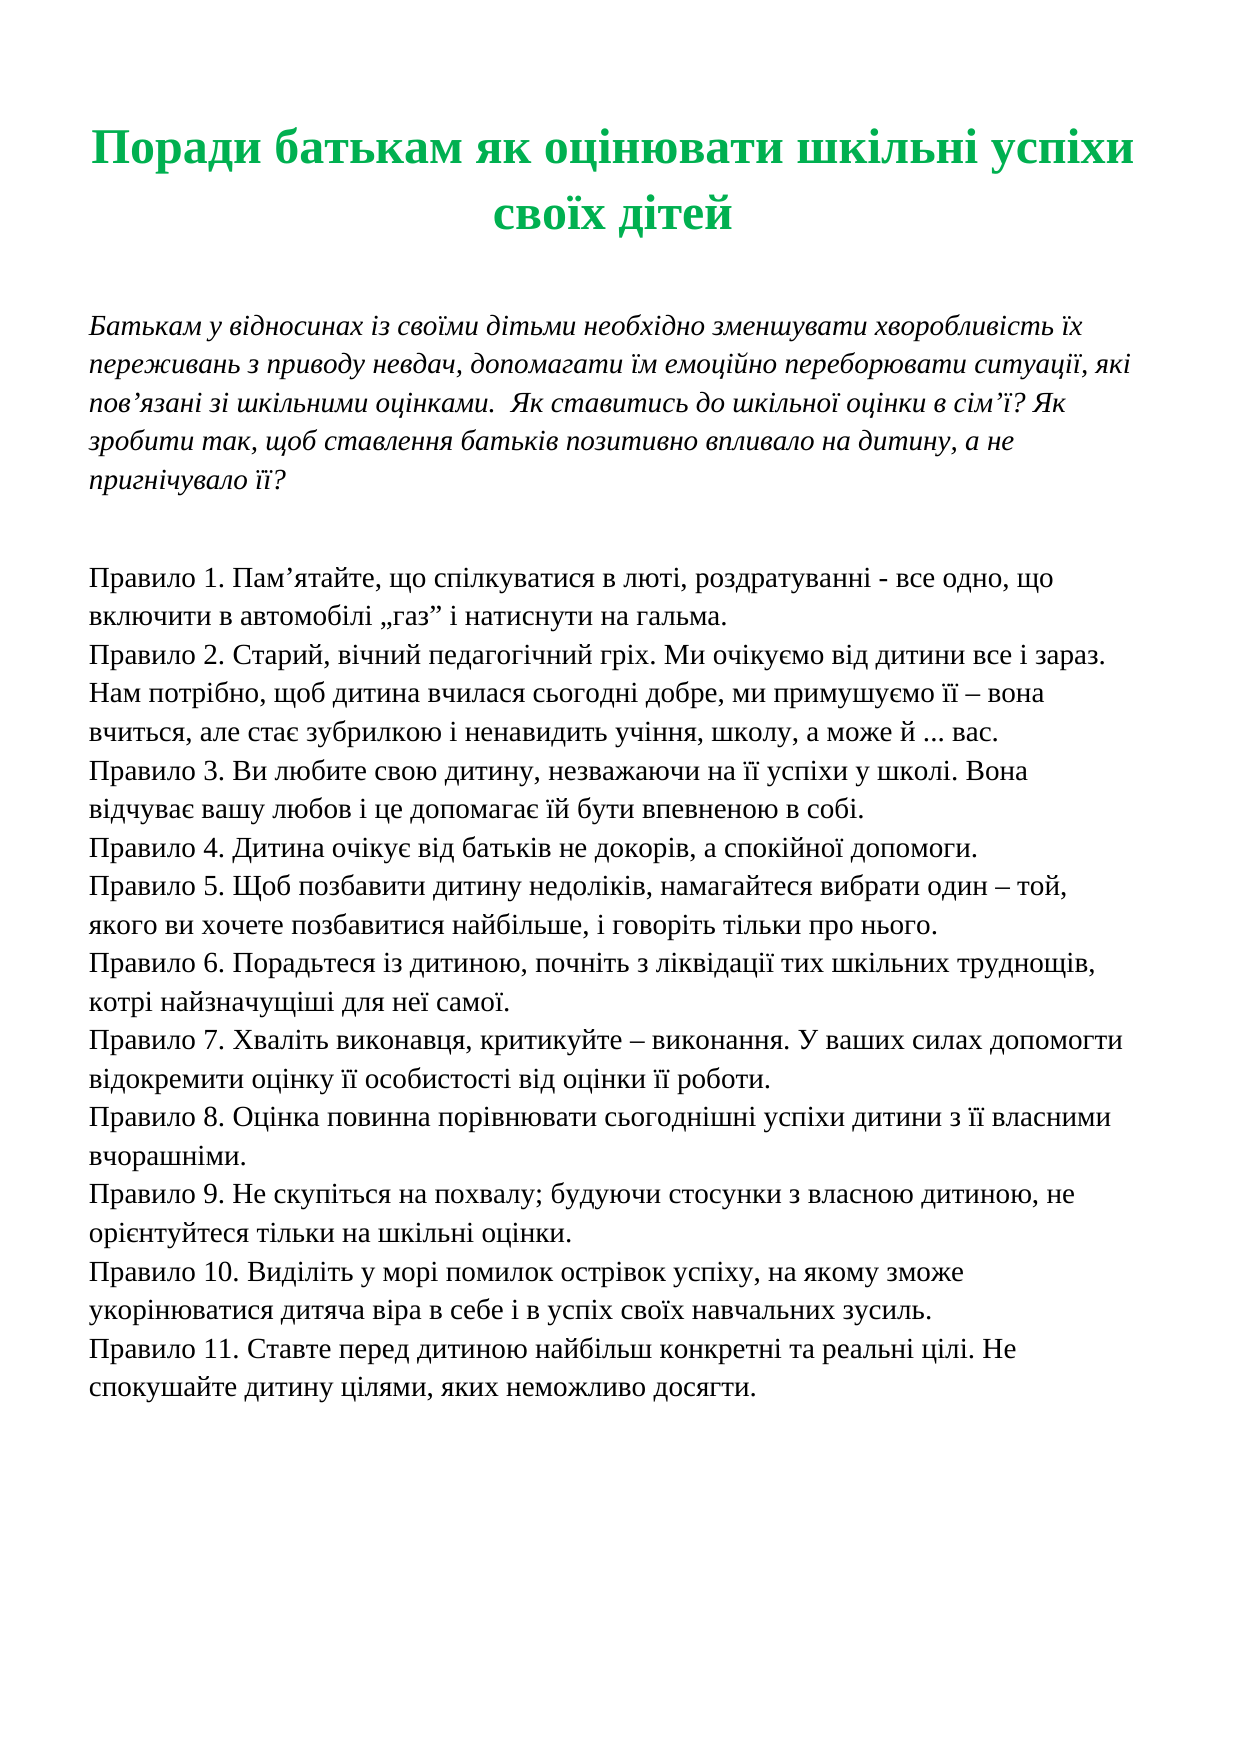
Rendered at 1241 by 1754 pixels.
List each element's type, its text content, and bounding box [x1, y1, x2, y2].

text Правило 1. Пам’ятайте, що спілкуватися в люті, роздратуванні - все одно, що включити в автомобілі „газ” і натиснути на гальма. Правило 2. Старий, вічний педагогічний гріх. Ми очікуємо від дитини все і зараз. Нам потрібно, щоб дитина вчилася сьогодні добре, ми примушуємо її – вона вчиться, але стає зубрилкою і ненавидить учіння, школу, а може й ... вас. Правило 3. Ви любите свою дитину, незважаючи на її успіхи у школі. Вона відчуває вашу любов і це допомагає їй бути впевненою в собі. Правило 4. Дитина очікує від батьків не докорів, а спокійної допомоги. Правило 5. Щоб позбавити дитину недоліків, намагайтеся вибрати один – той, якого ви хочете позбавитися найбільше, і говоріть тільки про нього. Правило 6. Порадьтеся із дитиною, почніть з ліквідації тих шкільних труднощів, котрі найзначущіші для неї самої. Правило 7. Хваліть виконавця, критикуйте – виконання. У ваших силах допомогти відокремити оцінку її особистості від оцінки її роботи. Правило 8. Оцінка повинна порівнювати сьогоднішні успіхи дитини з її власними вчорашніми. Правило 9. Не скупіться на похвалу; будуючи стосунки з власною дитиною, не орієнтуйтеся тільки на шкільні оцінки. Правило 10. Виділіть у морі помилок острівок успіху, на якому зможе укорінюватися дитяча віра в себе і в успіх своїх навчальних зусиль. Правило 11. Ставте перед дитиною найбільш конкретні та реальні цілі. Не спокушайте дитину цілями, яких неможливо досягти. [89, 521, 1137, 1403]
text Поради батькам як оцінювати шкільні успіхи своїх дітей [89, 116, 1137, 240]
text Батькам у відносинах із своїми дітьми необхідно зменшувати хворобливість їх переживань з приводу невдач, допомагати їм емоційно переборювати ситуації, які пов’язані зі шкільними оцінками. Як ставитись до шкільної оцінки в сім’ї? Як зробити так, щоб ставлення батьків позитивно впливало на дитину, а не пригнічувало її? [89, 269, 1137, 496]
